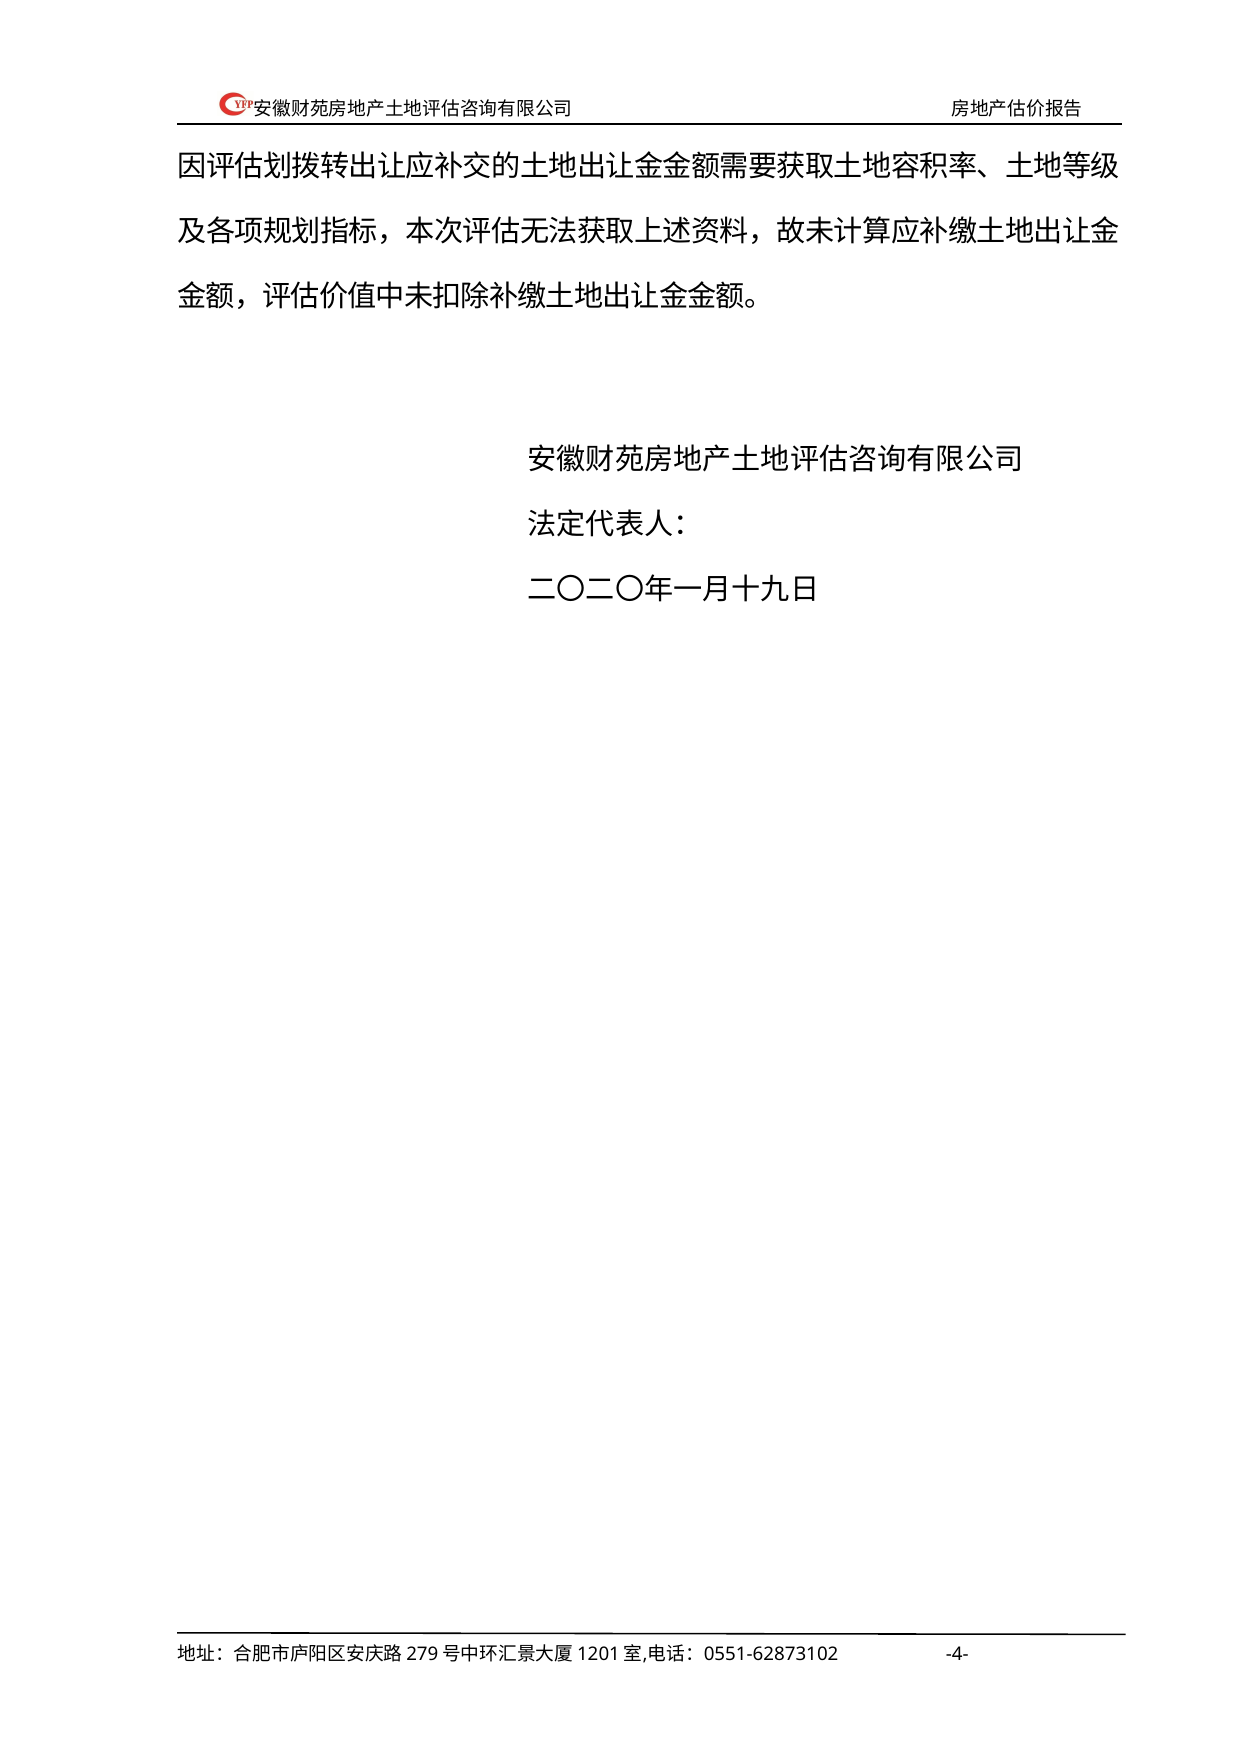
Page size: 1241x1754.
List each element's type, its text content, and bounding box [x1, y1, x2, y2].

text 法定代表人： [177, 489, 1005, 554]
picture [217, 91, 254, 116]
text 二〇二〇年一月十九日 [177, 554, 1122, 619]
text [177, 131, 1122, 326]
text 安徽财苑房地产土地评估咨询有限公司 [177, 424, 1122, 489]
